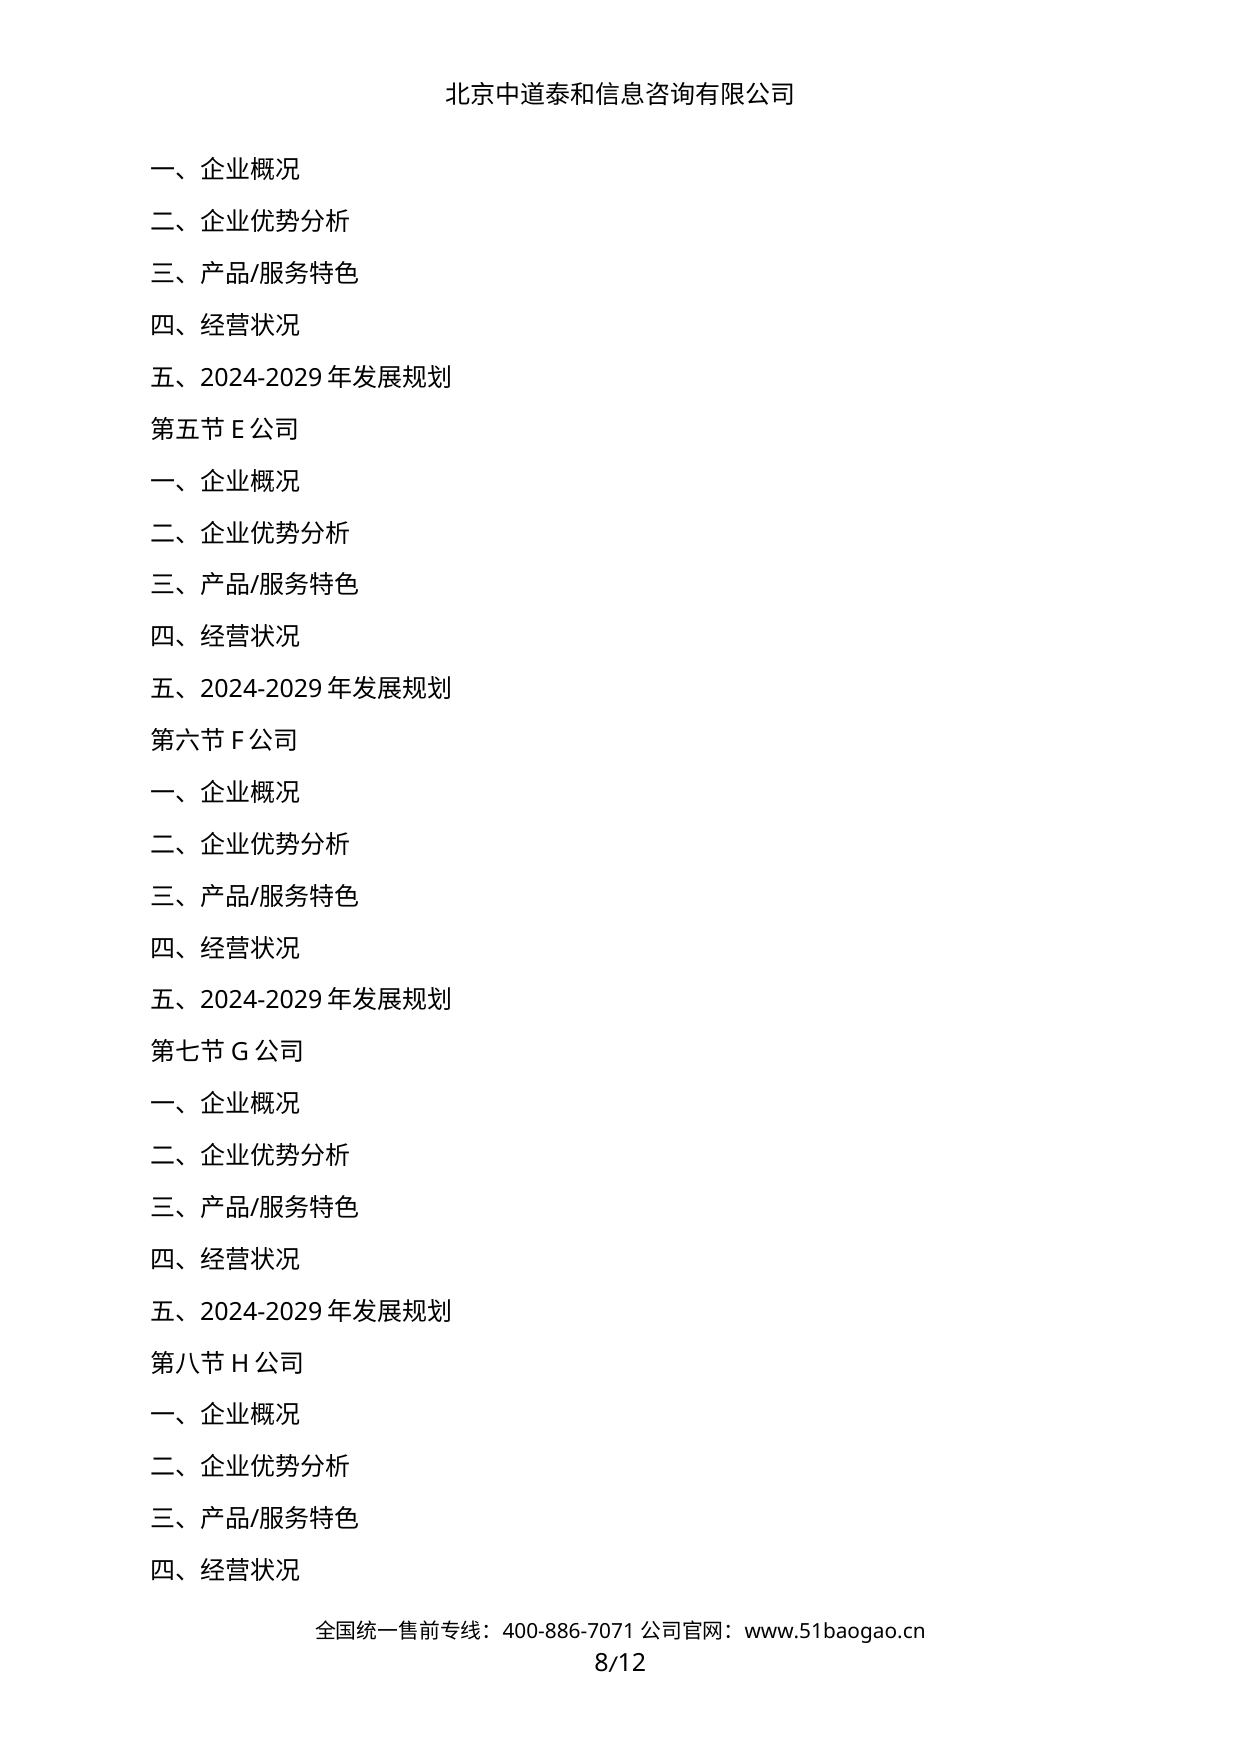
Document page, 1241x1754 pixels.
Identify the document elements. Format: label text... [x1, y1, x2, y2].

text 三、产品/服务特色 [150, 254, 1090, 290]
text 一、企业概况 [150, 772, 1090, 809]
text 一、企业概况 [150, 1395, 1090, 1431]
text 一、企业概况 [150, 461, 1090, 497]
text 二、企业优势分析 [150, 824, 1090, 861]
text 五、2024-2029年发展规划 [150, 1291, 1090, 1327]
text 第六节 F公司 [150, 721, 1090, 757]
text 四、经营状况 [150, 1551, 1090, 1587]
text 一、企业概况 [150, 1084, 1090, 1120]
text 五、2024-2029年发展规划 [150, 357, 1090, 394]
text 二、企业优势分析 [150, 202, 1090, 238]
text 四、经营状况 [150, 617, 1090, 653]
text 一、企业概况 [150, 150, 1090, 186]
text 二、企业优势分析 [150, 1136, 1090, 1172]
text 四、经营状况 [150, 928, 1090, 964]
text 三、产品/服务特色 [150, 565, 1090, 601]
text 五、2024-2029年发展规划 [150, 980, 1090, 1016]
text 第五节 E公司 [150, 409, 1090, 446]
text 二、企业优势分析 [150, 1447, 1090, 1483]
text 二、企业优势分析 [150, 513, 1090, 549]
text 五、2024-2029年发展规划 [150, 669, 1090, 705]
text 四、经营状况 [150, 1239, 1090, 1276]
text 第八节 H公司 [150, 1343, 1090, 1379]
text 四、经营状况 [150, 306, 1090, 342]
text 三、产品/服务特色 [150, 1499, 1090, 1535]
text 三、产品/服务特色 [150, 876, 1090, 912]
text 第七节 G公司 [150, 1032, 1090, 1068]
text 三、产品/服务特色 [150, 1187, 1090, 1224]
